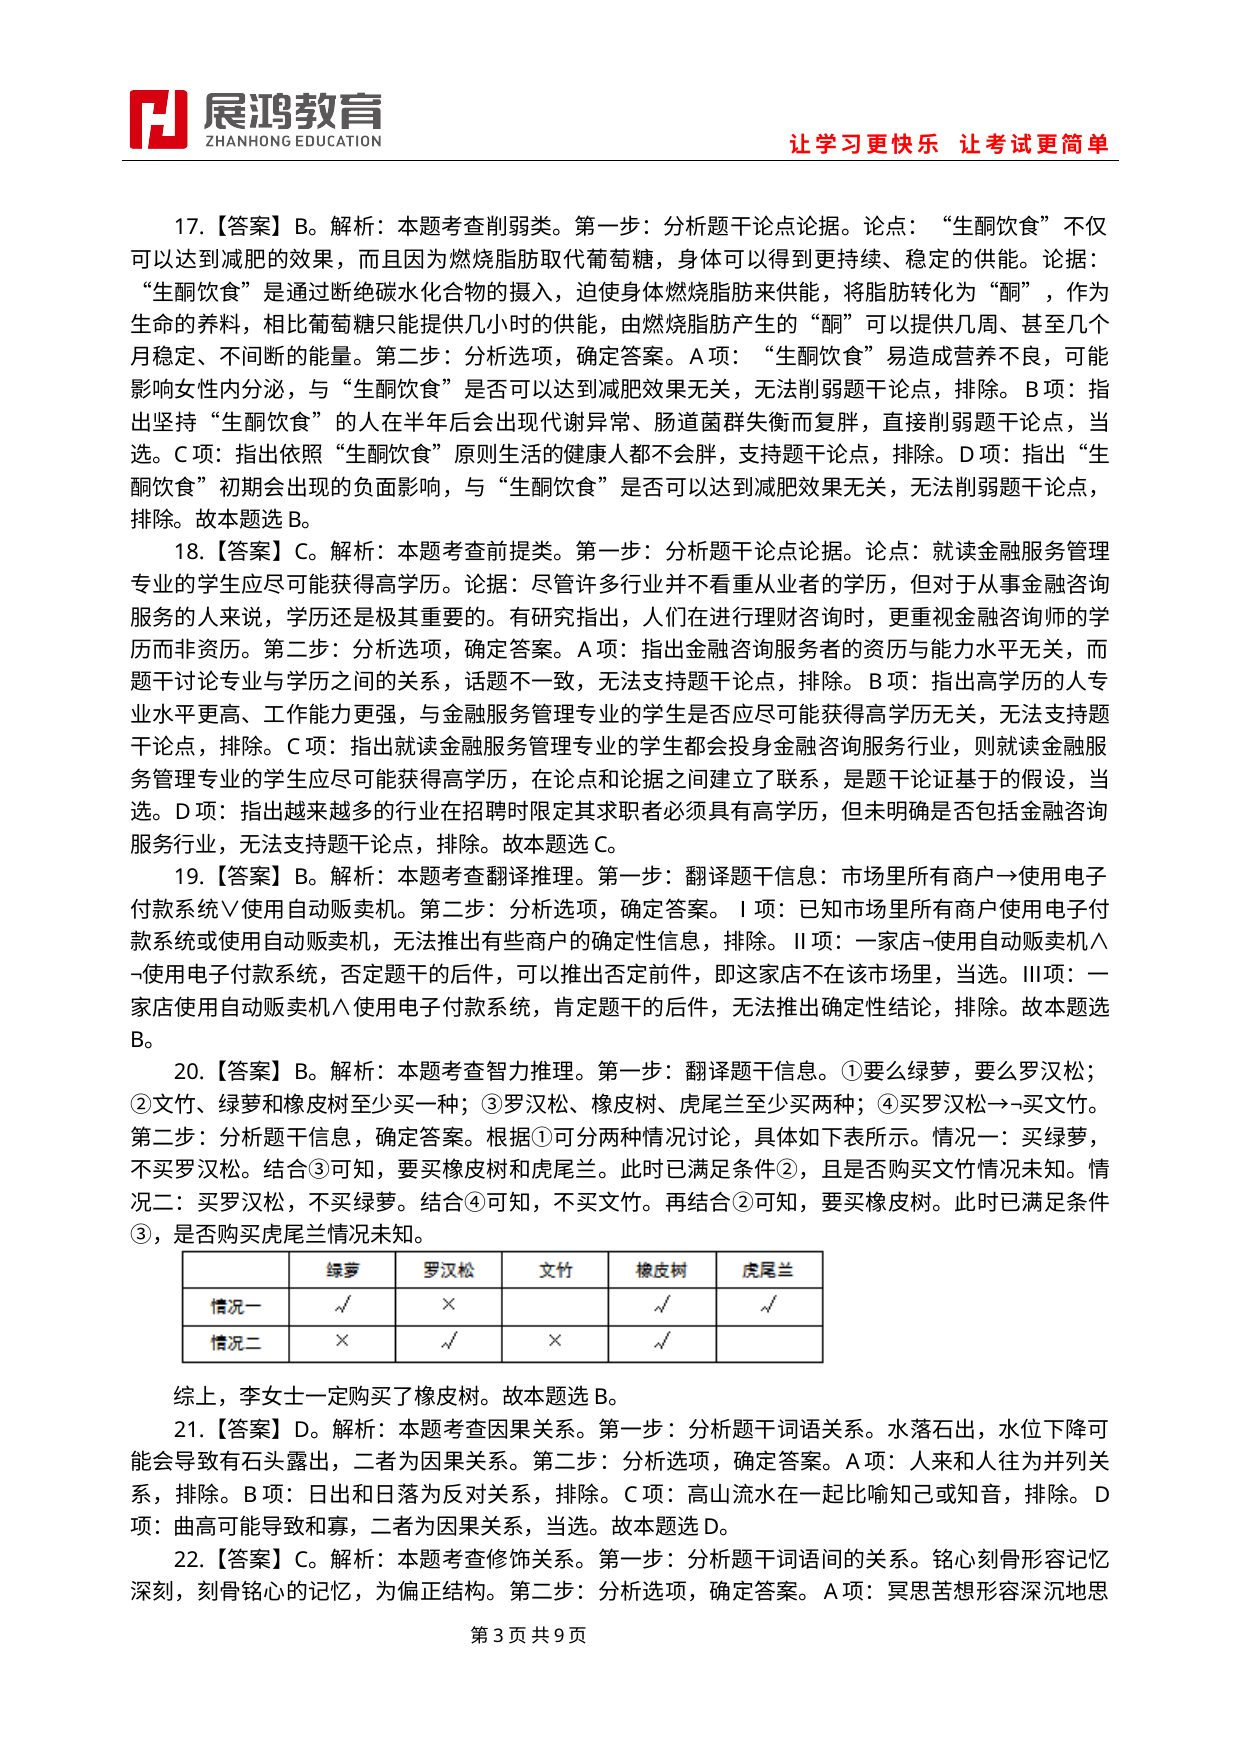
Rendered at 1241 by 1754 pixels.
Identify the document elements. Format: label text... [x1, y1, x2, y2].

text 20.【答案】B。解析：本题考查智力推理。第一步：翻译题干信息。①要么绿萝，要么罗汉松；②文竹、绿萝和橡皮树至少买一种；③罗汉松、橡皮树、虎尾兰至少买两种；④买罗汉松→¬买文竹。第二步：分析题干信息，确定答案。根据①可分两种情况讨论，具体如下表所示。情况一：买绿萝，不买罗汉松。结合③可知，要买橡皮树和虎尾兰。此时已满足条件②，且是否购买文竹情况未知。情况二：买罗汉松，不买绿萝。结合④可知，不买文竹。再结合②可知，要买橡皮树。此时已满足条件③，是否购买虎尾兰情况未知。 [130, 1216, 1110, 1249]
text 19.【答案】B。解析：本题考查翻译推理。第一步：翻译题干信息：市场里所有商户→使用电子付款系统∨使用自动贩卖机。第二步：分析选项，确定答案。Ⅰ项：已知市场里所有商户使用电子付款系统或使用自动贩卖机，无法推出有些商户的确定性信息，排除。Ⅱ项：一家店¬使用自动贩卖机∧¬使用电子付款系统，否定题干的后件，可以推出否定前件，即这家店不在该市场里，当选。Ⅲ项：一家店使用自动贩卖机∧使用电子付款系统，肯定题干的后件，无法推出确定性结论，排除。故本题选B。 [130, 924, 1110, 990]
text 19.【答案】B。解析：本题考查翻译推理。第一步：翻译题干信息：市场里所有商户→使用电子付款系统∨使用自动贩卖机。第二步：分析选项，确定答案。Ⅰ项：已知市场里所有商户使用电子付款系统或使用自动贩卖机，无法推出有些商户的确定性信息，排除。Ⅱ项：一家店¬使用自动贩卖机∧¬使用电子付款系统，否定题干的后件，可以推出否定前件，即这家店不在该市场里，当选。Ⅲ项：一家店使用自动贩卖机∧使用电子付款系统，肯定题干的后件，无法推出确定性结论，排除。故本题选B。 [130, 1021, 1110, 1054]
picture [129, 90, 382, 149]
picture [180, 1249, 827, 1365]
text 18.【答案】C。解析：本题考查前提类。第一步：分析题干论点论据。论点：就读金融服务管理专业的学生应尽可能获得高学历。论据：尽管许多行业并不看重从业者的学历，但对于从事金融咨询服务的人来说，学历还是极其重要的。有研究指出，人们在进行理财咨询时，更重视金融咨询师的学历而非资历。第二步：分析选项，确定答案。A项：指出金融咨询服务者的资历与能力水平无关，而题干讨论专业与学历之间的关系，话题不一致，无法支持题干论点，排除。B项：指出高学历的人专业水平更高、工作能力更强，与金融服务管理专业的学生是否应尽可能获得高学历无关，无法支持题干论点，排除。C项：指出就读金融服务管理专业的学生都会投身金融咨询服务行业，则就读金融服务管理专业的学生应尽可能获得高学历，在论点和论据之间建立了联系，是题干论证基于的假设，当选。D项：指出越来越多的行业在招聘时限定其求职者必须具有高学历，但未明确是否包括金融咨询服务行业，无法支持题干论点，排除。故本题选C。 [130, 794, 1110, 859]
text 20.【答案】B。解析：本题考查智力推理。第一步：翻译题干信息。①要么绿萝，要么罗汉松；②文竹、绿萝和橡皮树至少买一种；③罗汉松、橡皮树、虎尾兰至少买两种；④买罗汉松→¬买文竹。第二步：分析题干信息，确定答案。根据①可分两种情况讨论，具体如下表所示。情况一：买绿萝，不买罗汉松。结合③可知，要买橡皮树和虎尾兰。此时已满足条件②，且是否购买文竹情况未知。情况二：买罗汉松，不买绿萝。结合④可知，不买文竹。再结合②可知，要买橡皮树。此时已满足条件③，是否购买虎尾兰情况未知。 [130, 1054, 1110, 1120]
text 21.【答案】D。解析：本题考查因果关系。第一步：分析题干词语关系。水落石出，水位下降可能会导致有石头露出，二者为因果关系。第二步：分析选项，确定答案。A项：人来和人往为并列关系，排除。B项：日出和日落为反对关系，排除。C项：高山流水在一起比喻知己或知音，排除。D项：曲高可能导致和寡，二者为因果关系，当选。故本题选D。 [130, 1412, 1110, 1542]
text 19.【答案】B。解析：本题考查翻译推理。第一步：翻译题干信息：市场里所有商户→使用电子付款系统∨使用自动贩卖机。第二步：分析选项，确定答案。Ⅰ项：已知市场里所有商户使用电子付款系统或使用自动贩卖机，无法推出有些商户的确定性信息，排除。Ⅱ项：一家店¬使用自动贩卖机∧¬使用电子付款系统，否定题干的后件，可以推出否定前件，即这家店不在该市场里，当选。Ⅲ项：一家店使用自动贩卖机∧使用电子付款系统，肯定题干的后件，无法推出确定性结论，排除。故本题选B。 [130, 859, 1110, 892]
text 综上，李女士一定购买了橡皮树。故本题选B。 [130, 1379, 1110, 1412]
